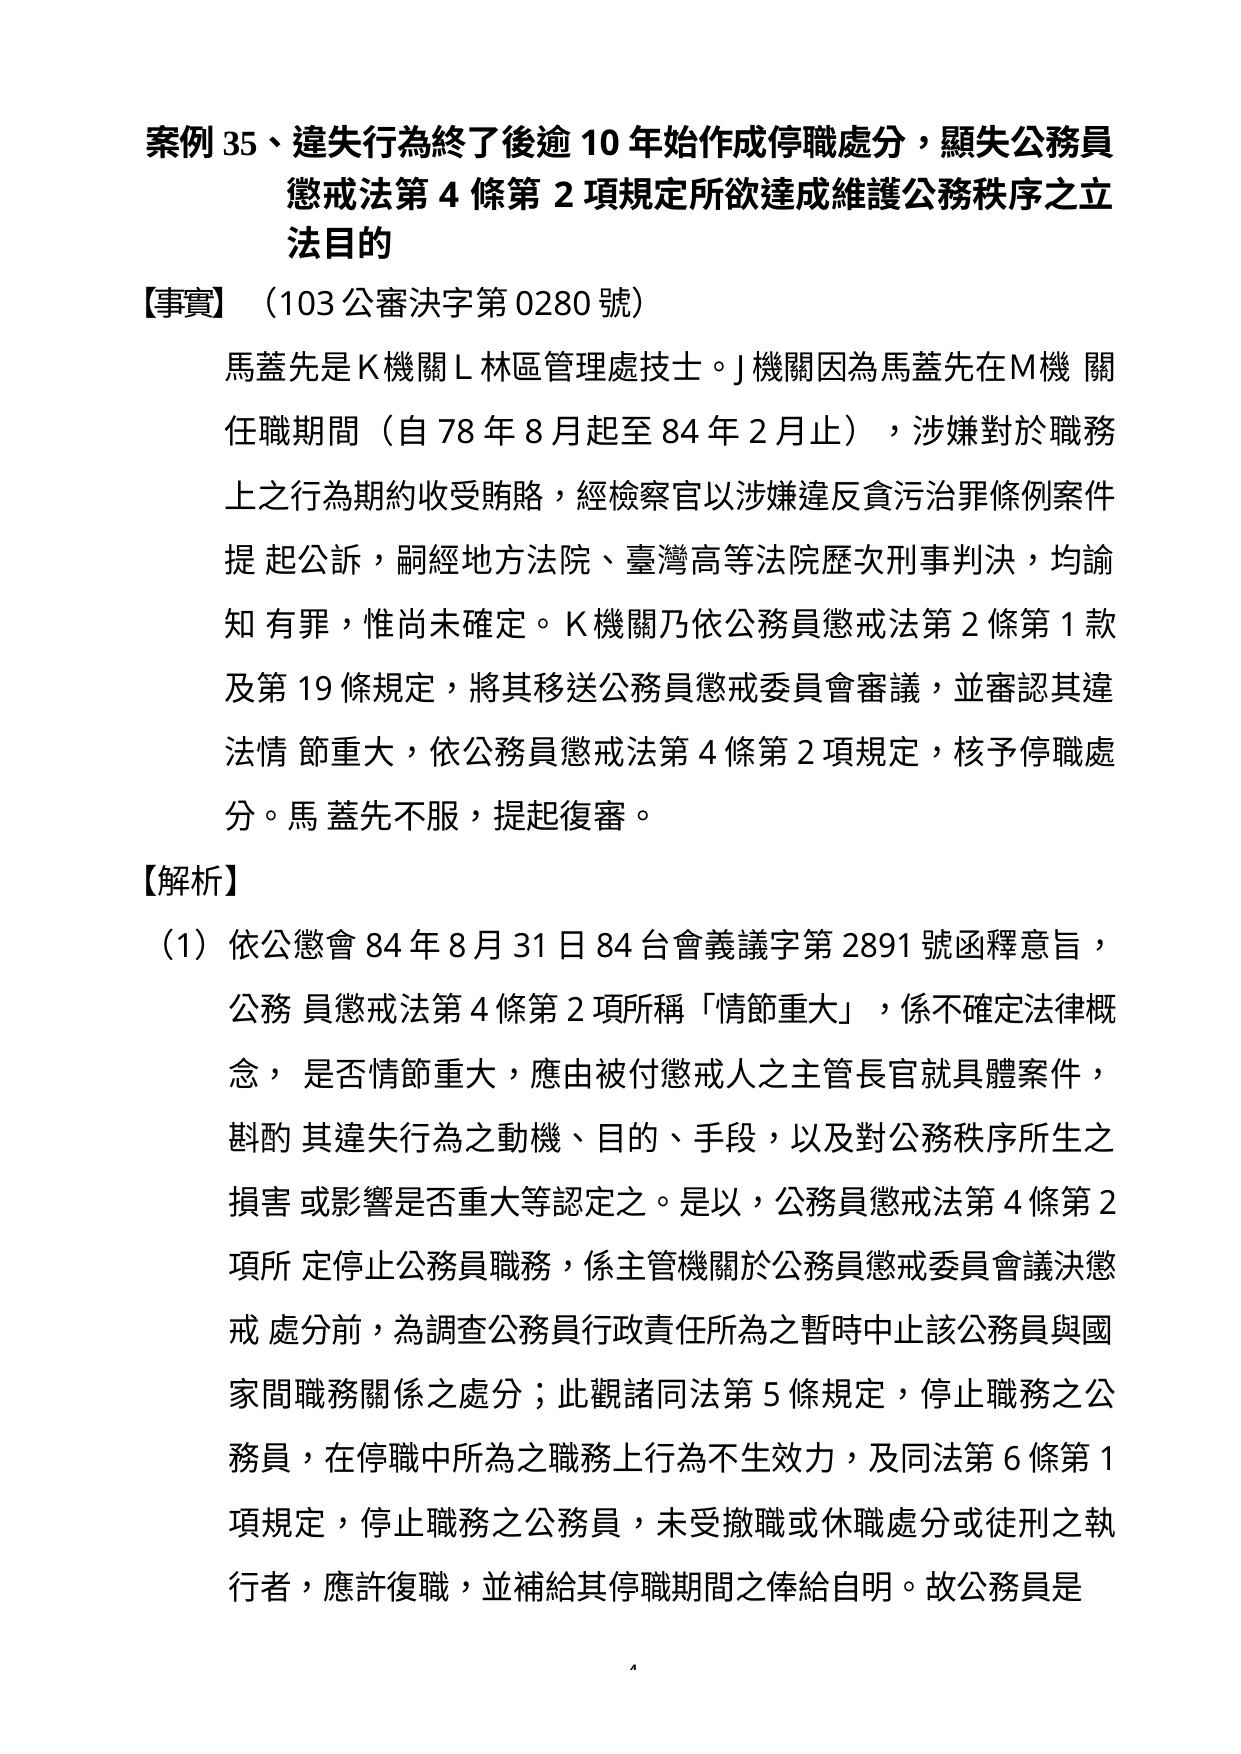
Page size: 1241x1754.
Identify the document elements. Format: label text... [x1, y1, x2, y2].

text 【事實】（103公審決字第0280號） [124, 276, 1140, 325]
list 依公懲會84年8月31日84台會義議字第2891號函釋意旨，公務 員懲戒法第4條第2項所稱「情節重大」，係不確定法律概念， 是否情節重大，應由被付懲戒人之主管長官就具體案件，斟酌 其違失行為之動機、目的、手段，以及對公務秩序所生之損害 或影響是否重大等認定之。是以，公務員懲戒法第4條第2項所 定停止公務員職務，係主管機關於公務員懲戒委員會議決懲戒 處分前，為調查公務員行政責任所為之暫時中止該公務員與國 家間職務關係之處分；此觀諸同法第5條規定，停止職務之公 務員，在停職中所為之職務上行為不生效力，及同法第6條第1 項規定，停止職務之公務員，未受撤職或休職處分或徒刑之執 行者，應許復職，並補給其停職期間之俸給自明。故公務員是 [142, 919, 1117, 1609]
text 懲戒法第 4 條第 2 項規定所欲達成維護公務秩序之立法目的 [286, 168, 1117, 267]
text 【解析】 [124, 855, 1140, 903]
text 馬蓋先是Ｋ機關Ｌ林區管理處技士。J機關因為馬蓋先在Ｍ機 關任職期間（自78年8月起至84年2月止），涉嫌對於職務上之行為期約收受賄賂，經檢察官以涉嫌違反貪污治罪條例案件提 起公訴，嗣經地方法院、臺灣高等法院歷次刑事判決，均諭知 有罪，惟尚未確定。Ｋ機關乃依公務員懲戒法第2條第1款及第 19條規定，將其移送公務員懲戒委員會審議，並審認其違法情 節重大，依公務員懲戒法第4條第2項規定，核予停職處分。馬 蓋先不服，提起復審。 [224, 341, 1117, 838]
subtitle 案例 35、違失行為終了後逾 10 年始作成停職處分，顯失公務員 [145, 108, 1140, 168]
